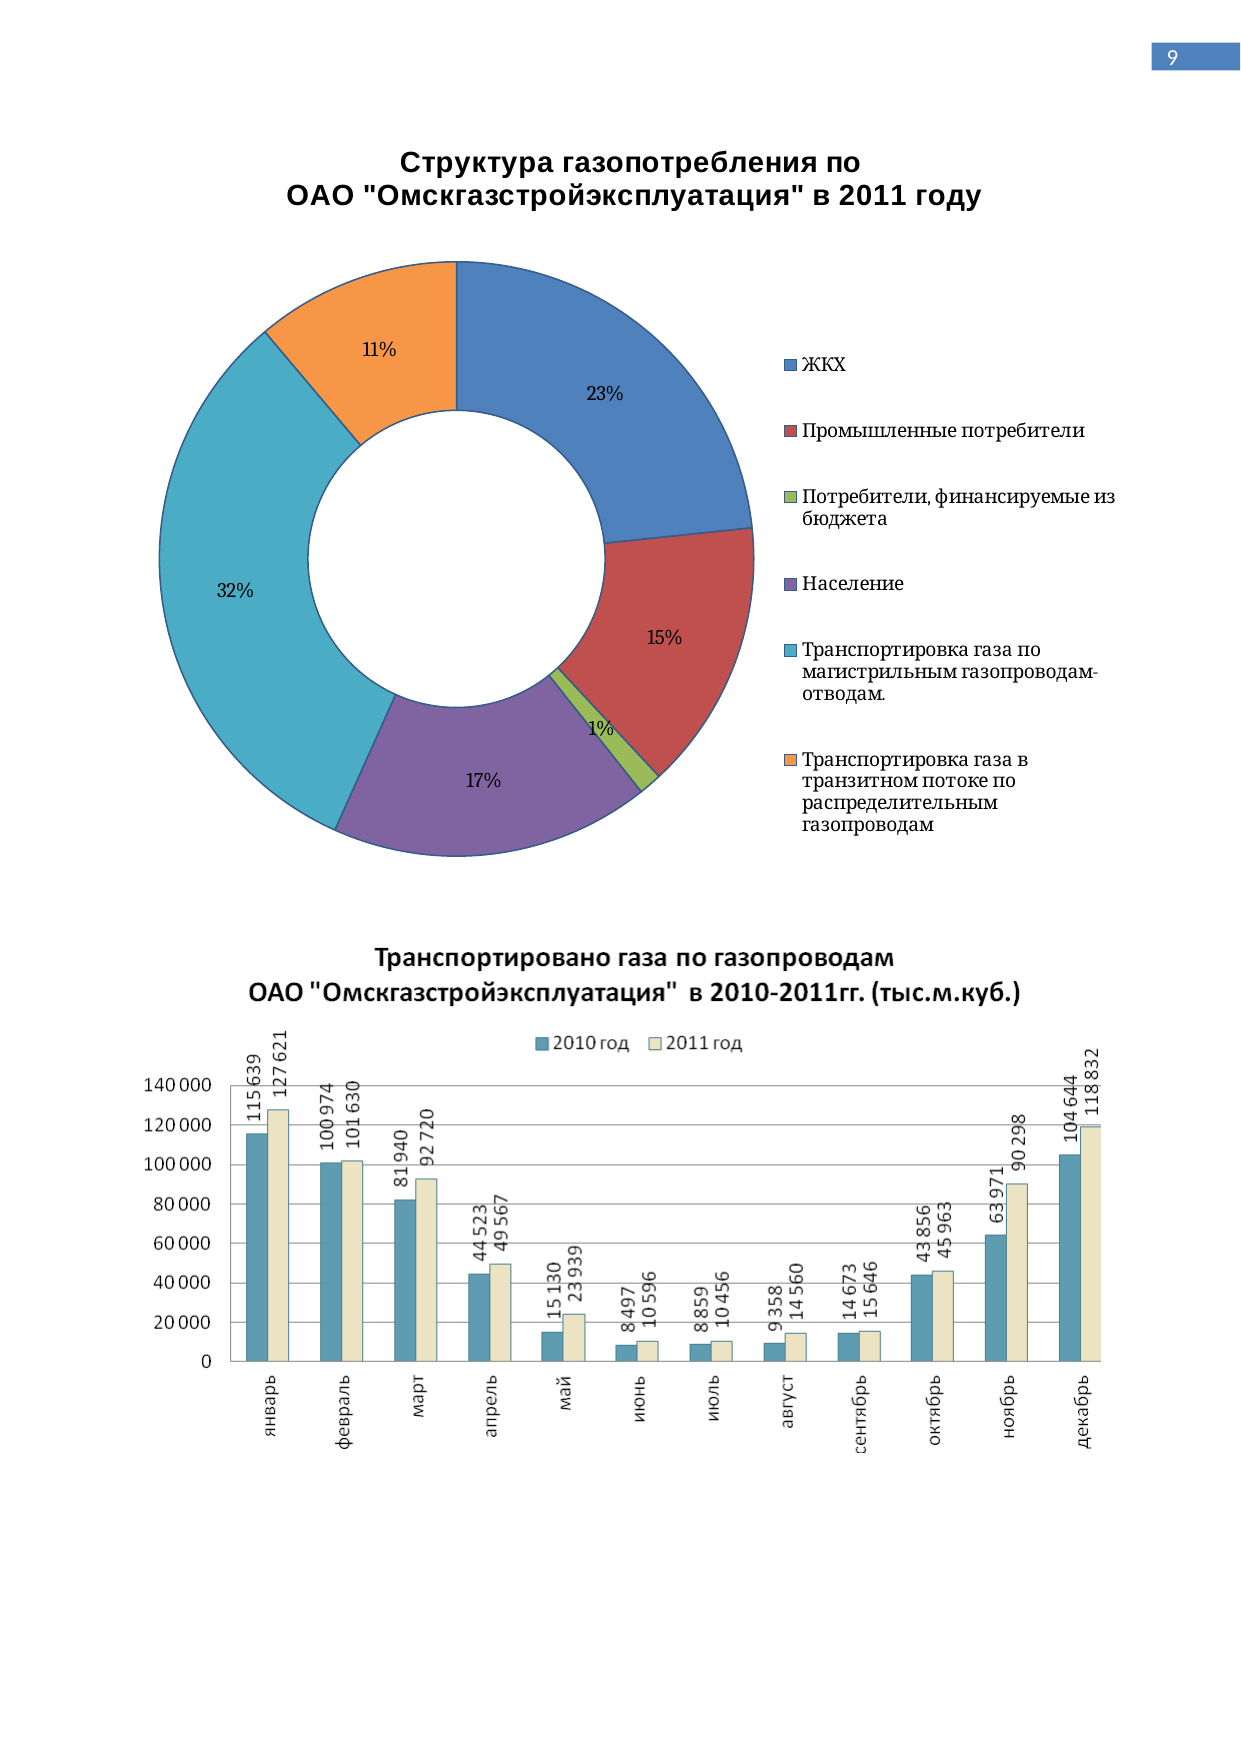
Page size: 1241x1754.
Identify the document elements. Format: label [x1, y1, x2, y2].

picture [142, 947, 1101, 1453]
